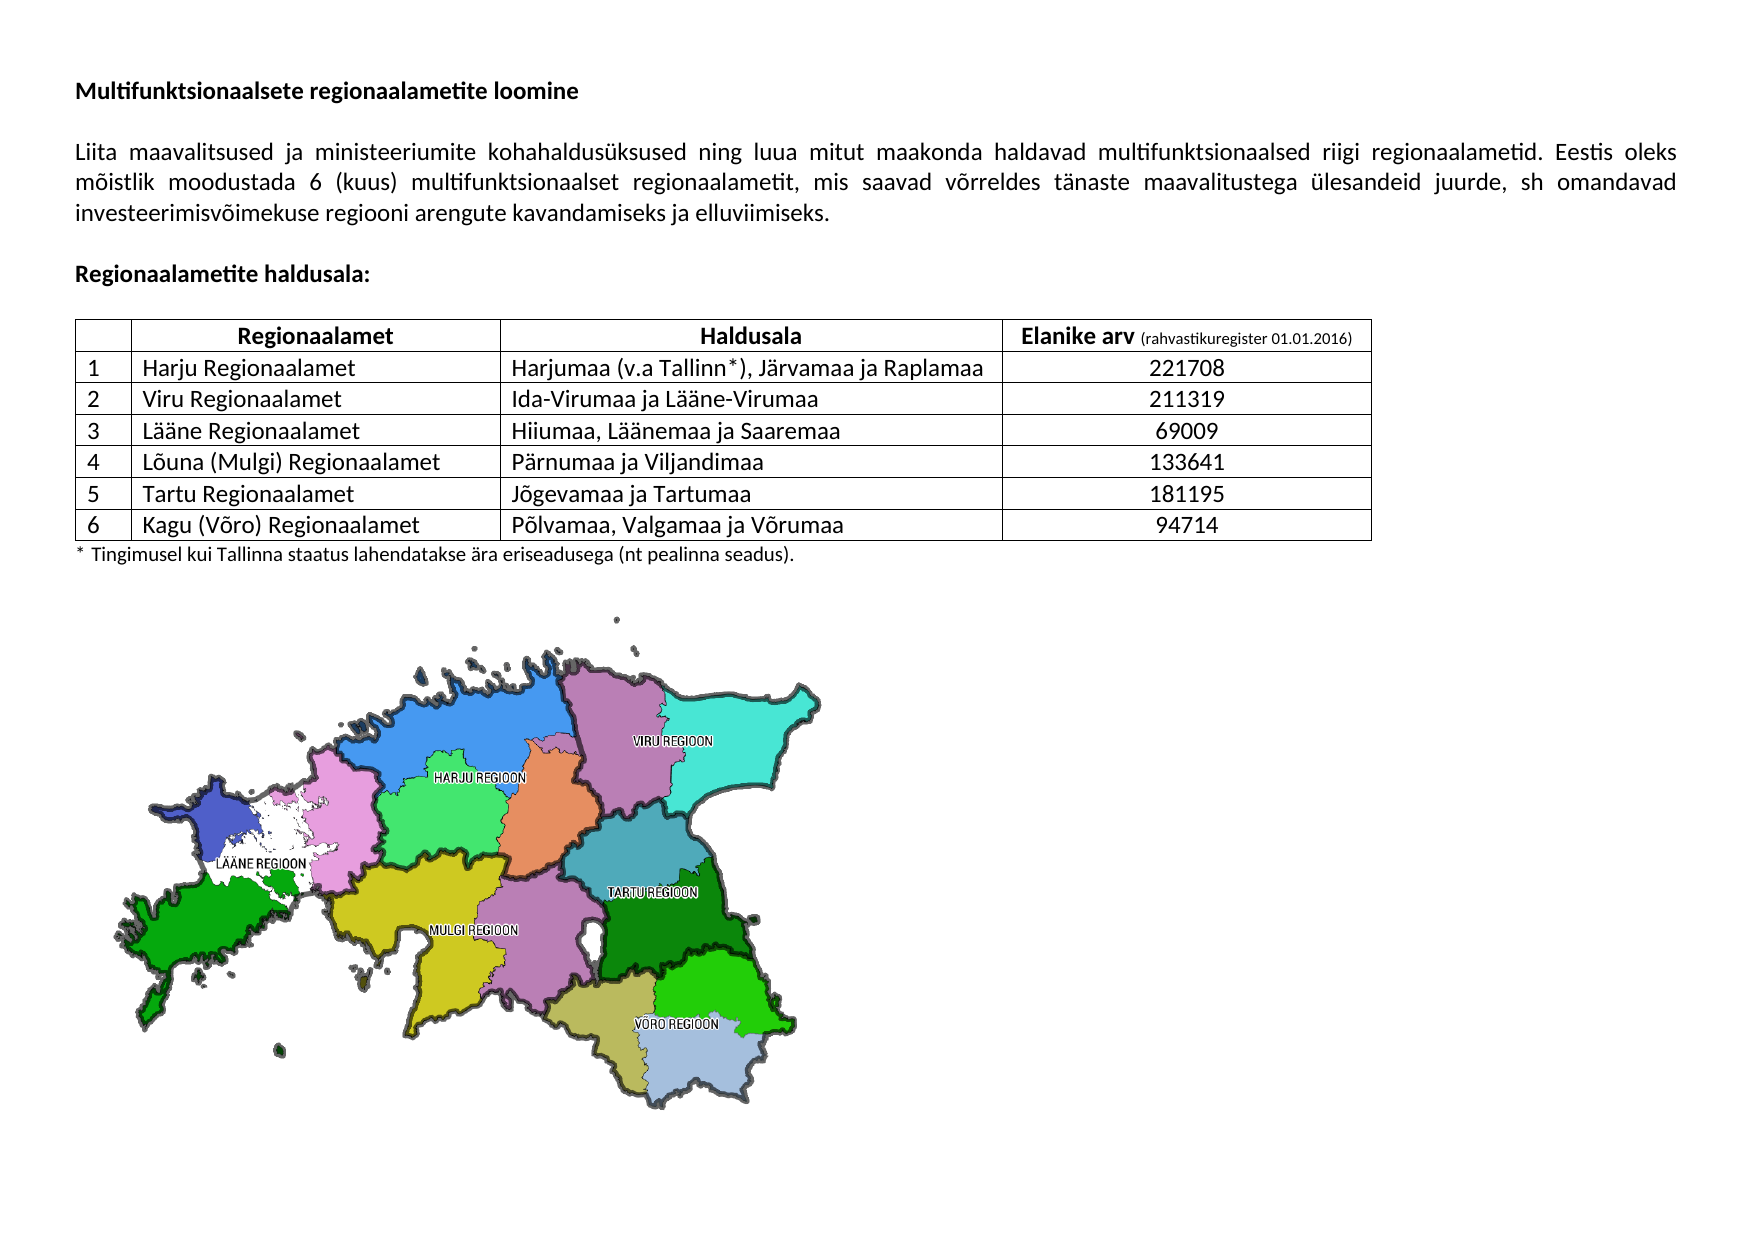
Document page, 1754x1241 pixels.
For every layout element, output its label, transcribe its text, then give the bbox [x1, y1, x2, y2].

table_cell 1 [76, 352, 131, 382]
table_cell Viru Regionaalamet [132, 383, 500, 414]
table_cell Harju Regionaalamet [132, 352, 500, 382]
table_cell Põlvamaa, Valgamaa ja Võrumaa [501, 510, 1002, 540]
table_cell Jõgevamaa ja Tartumaa [501, 478, 1002, 508]
table_cell 2 [76, 383, 131, 414]
table_cell 3 [76, 415, 131, 445]
table_header Haldusala [501, 320, 1002, 351]
table_cell 69009 [1003, 415, 1371, 445]
table_cell Pärnumaa ja Viljandimaa [501, 446, 1002, 477]
table_cell Tartu Regionaalamet [132, 478, 500, 508]
table_cell 221708 [1003, 352, 1371, 382]
text Multifunktsionaalsete regionaalametite loomine [75, 75, 1679, 106]
table_cell Hiiumaa, Läänemaa ja Saaremaa [501, 415, 1002, 445]
table_cell 181195 [1003, 478, 1371, 508]
table_cell Kagu (Võro) Regionaalamet [132, 510, 500, 540]
table_header [76, 320, 131, 351]
table_cell Lõuna (Mulgi) Regionaalamet [132, 446, 500, 477]
table_header Elanike arv (rahvastikuregister 01.01.2016) [1003, 320, 1371, 351]
table_cell Ida-Virumaa ja Lääne-Virumaa [501, 383, 1002, 414]
table_cell 4 [76, 446, 131, 477]
table_cell Harjumaa (v.a Tallinn*), Järvamaa ja Raplamaa [501, 352, 1002, 382]
table_cell Lääne Regionaalamet [132, 415, 500, 445]
table_cell 6 [76, 510, 131, 540]
text Liita maavalitsused ja ministeeriumite kohahaldusüksused ning luua mitut maakonda haldavad multifunktsionaalsed riigi regionaalametid. Eestis oleks mõistlik moodustada 6 (kuus) multifunktsionaalset regionaalametit, mis saavad võrreldes tänaste maavalitustega ülesandeid juurde, sh omandavad investeerimisvõimekuse regiooni arengute kavandamiseks ja elluviimiseks. [75, 136, 1679, 228]
table_cell 133641 [1003, 446, 1371, 477]
text * Tingimusel kui Tallinna staatus lahendatakse ära eriseadusega (nt pealinna seadus). [75, 541, 1679, 567]
table_cell 211319 [1003, 383, 1371, 414]
table_cell 94714 [1003, 510, 1371, 540]
picture [75, 566, 885, 1139]
text Regionaalametite haldusala: [75, 258, 1679, 289]
table_cell 5 [76, 478, 131, 508]
table_header Regionaalamet [132, 320, 500, 351]
